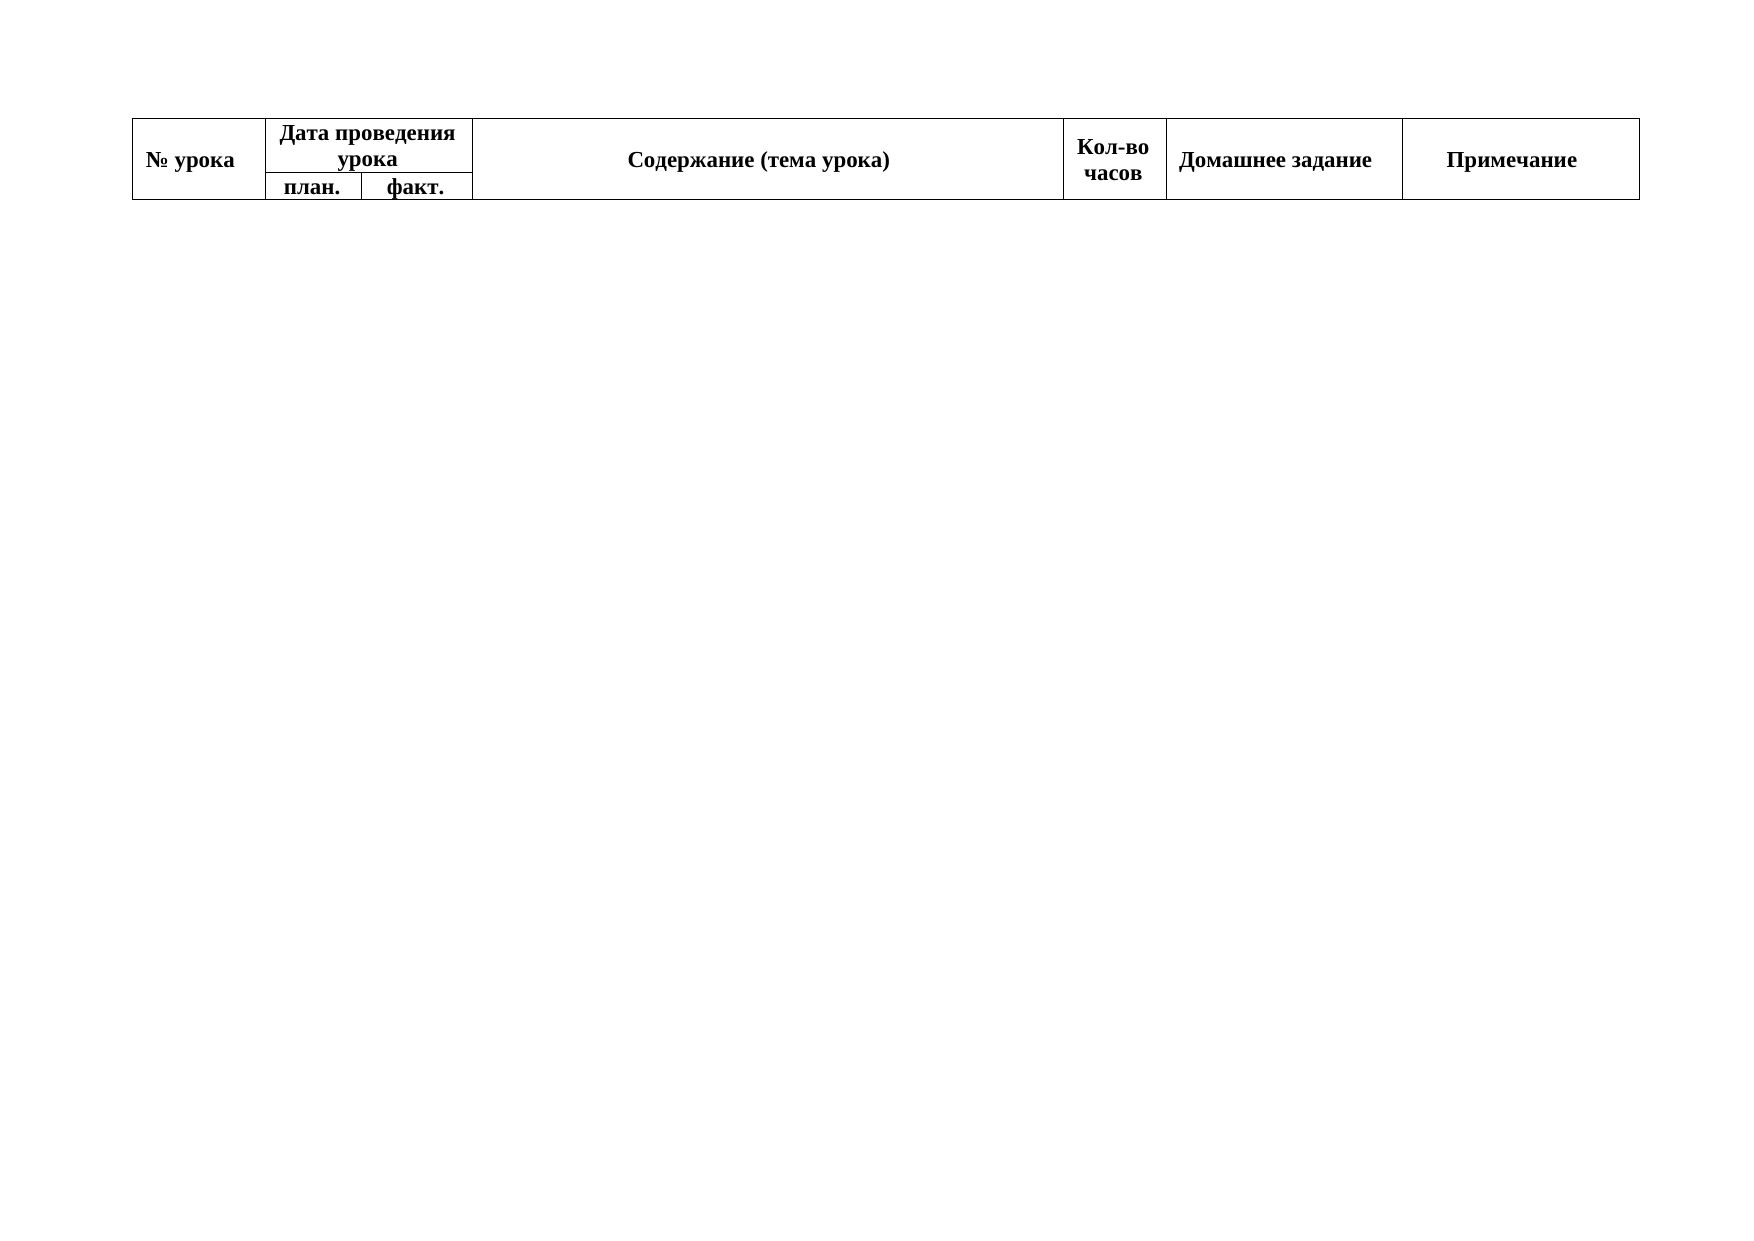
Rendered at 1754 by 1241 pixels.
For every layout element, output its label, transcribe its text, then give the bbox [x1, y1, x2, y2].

table_header Примечание [1403, 119, 1639, 199]
table_cell факт. [362, 173, 472, 199]
table_header Содержание (тема урока) [473, 119, 1063, 199]
table_header Домашнее задание [1167, 119, 1402, 199]
table_header Дата проведения урока [266, 119, 472, 172]
table_cell план. [266, 173, 361, 199]
table_header № урока [133, 119, 265, 199]
table_header Кол-во часов [1064, 119, 1166, 199]
